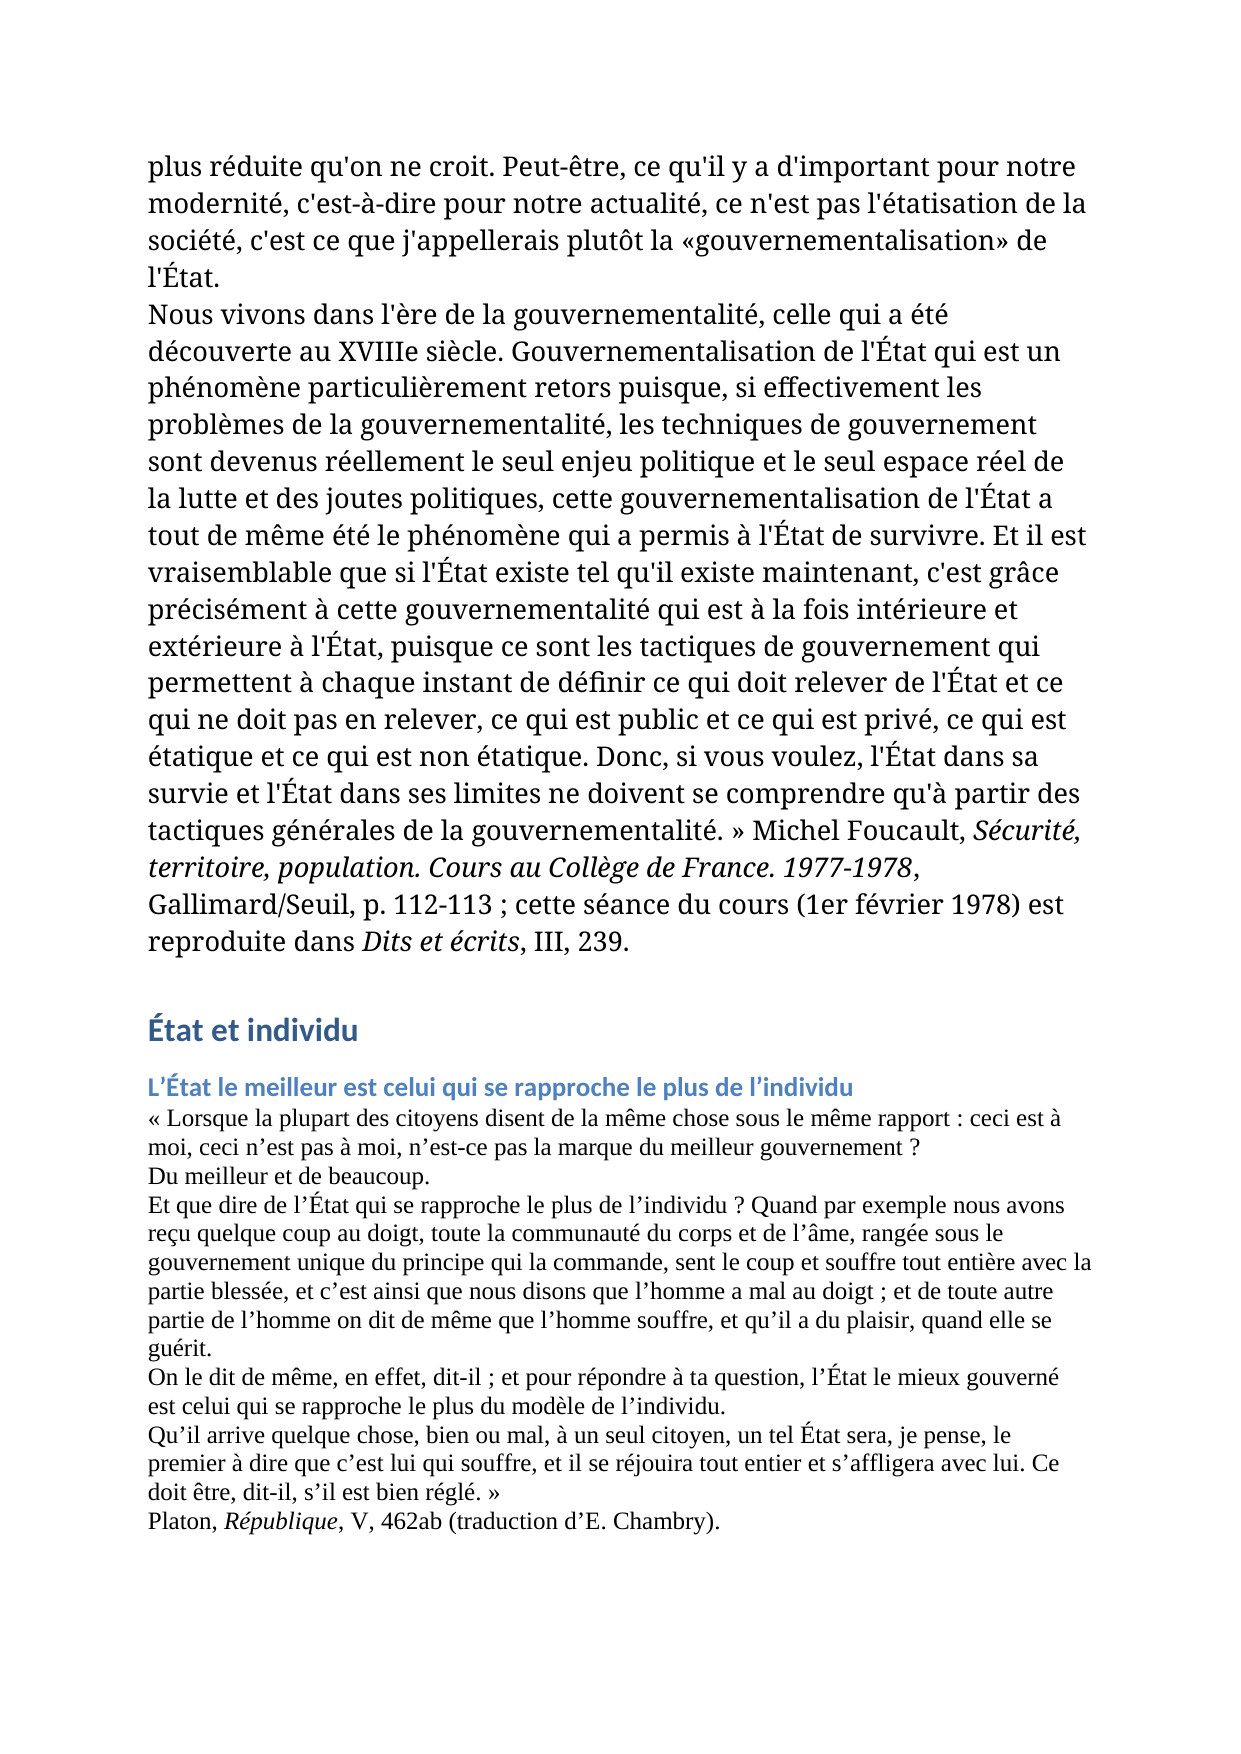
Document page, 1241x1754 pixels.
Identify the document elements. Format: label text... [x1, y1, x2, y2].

subtitle État et individu [148, 1009, 1093, 1049]
text Et que dire de l’État qui se rapproche le plus de l’individu ? Quand par exemple nous avons reçu quelque coup au doigt, toute la communauté du corps et de l’âme, rangée sous le gouvernement unique du principe qui la commande, sent le coup et souffre tout entière avec la partie blessée, et c’est ainsi que nous disons que l’homme a mal au doigt ; et de toute autre partie de l’homme on dit de même que l’homme souffre, et qu’il a du plaisir, quand elle se guérit. [148, 1190, 1093, 1362]
subtitle L’État le meilleur est celui qui se rapproche le plus de l’individu [148, 1070, 1093, 1103]
text Platon, République, V, 462ab (traduction d’E. Chambry). [148, 1506, 1093, 1535]
text On le dit de même, en effet, dit-il ; et pour répondre à ta question, l’État le mieux gouverné est celui qui se rapproche le plus du modèle de l’individu. [148, 1362, 1093, 1420]
text Qu’il arrive quelque chose, bien ou mal, à un seul citoyen, un tel État sera, je pense, le premier à dire que c’est lui qui souffre, et il se réjouira tout entier et s’affligera avec lui. Ce doit être, dit-il, s’il est bien réglé. » [148, 1420, 1093, 1506]
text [148, 148, 1093, 295]
text « Lorsque la plupart des citoyens disent de la même chose sous le même rapport : ceci est à moi, ceci n’est pas à moi, n’est-ce pas la marque du meilleur gouvernement ? [148, 1103, 1093, 1161]
text Du meilleur et de beaucoup. [148, 1161, 1093, 1190]
text Nous vivons dans l'ère de la gouvernementalité, celle qui a été découverte au XVIIIe siècle. Gouvernementalisation de l'État qui est un phénomène particulièrement retors puisque, si effectivement les problèmes de la gouvernementalité, les techniques de gouvernement sont devenus réellement le seul enjeu politique et le seul espace réel de la lutte et des joutes politiques, cette gouvernementalisation de l'État a tout de même été le phénomène qui a permis à l'État de survivre. Et il est vraisemblable que si l'État existe tel qu'il existe maintenant, c'est grâce précisément à cette gouvernementalité qui est à la fois intérieure et extérieure à l'État, puisque ce sont les tactiques de gouvernement qui permettent à chaque instant de définir ce qui doit relever de l'État et ce qui ne doit pas en relever, ce qui est public et ce qui est privé, ce qui est étatique et ce qui est non étatique. Donc, si vous voulez, l'État dans sa survie et l'État dans ses limites ne doivent se comprendre qu'à partir des tactiques générales de la gouvernementalité. » Michel Foucault, Sécurité, territoire, population. Cours au Collège de France. 1977-1978, Gallimard/Seuil, p. 112-113 ; cette séance du cours (1er février 1978) est reproduite dans Dits et écrits, III, 239. [148, 295, 1093, 959]
